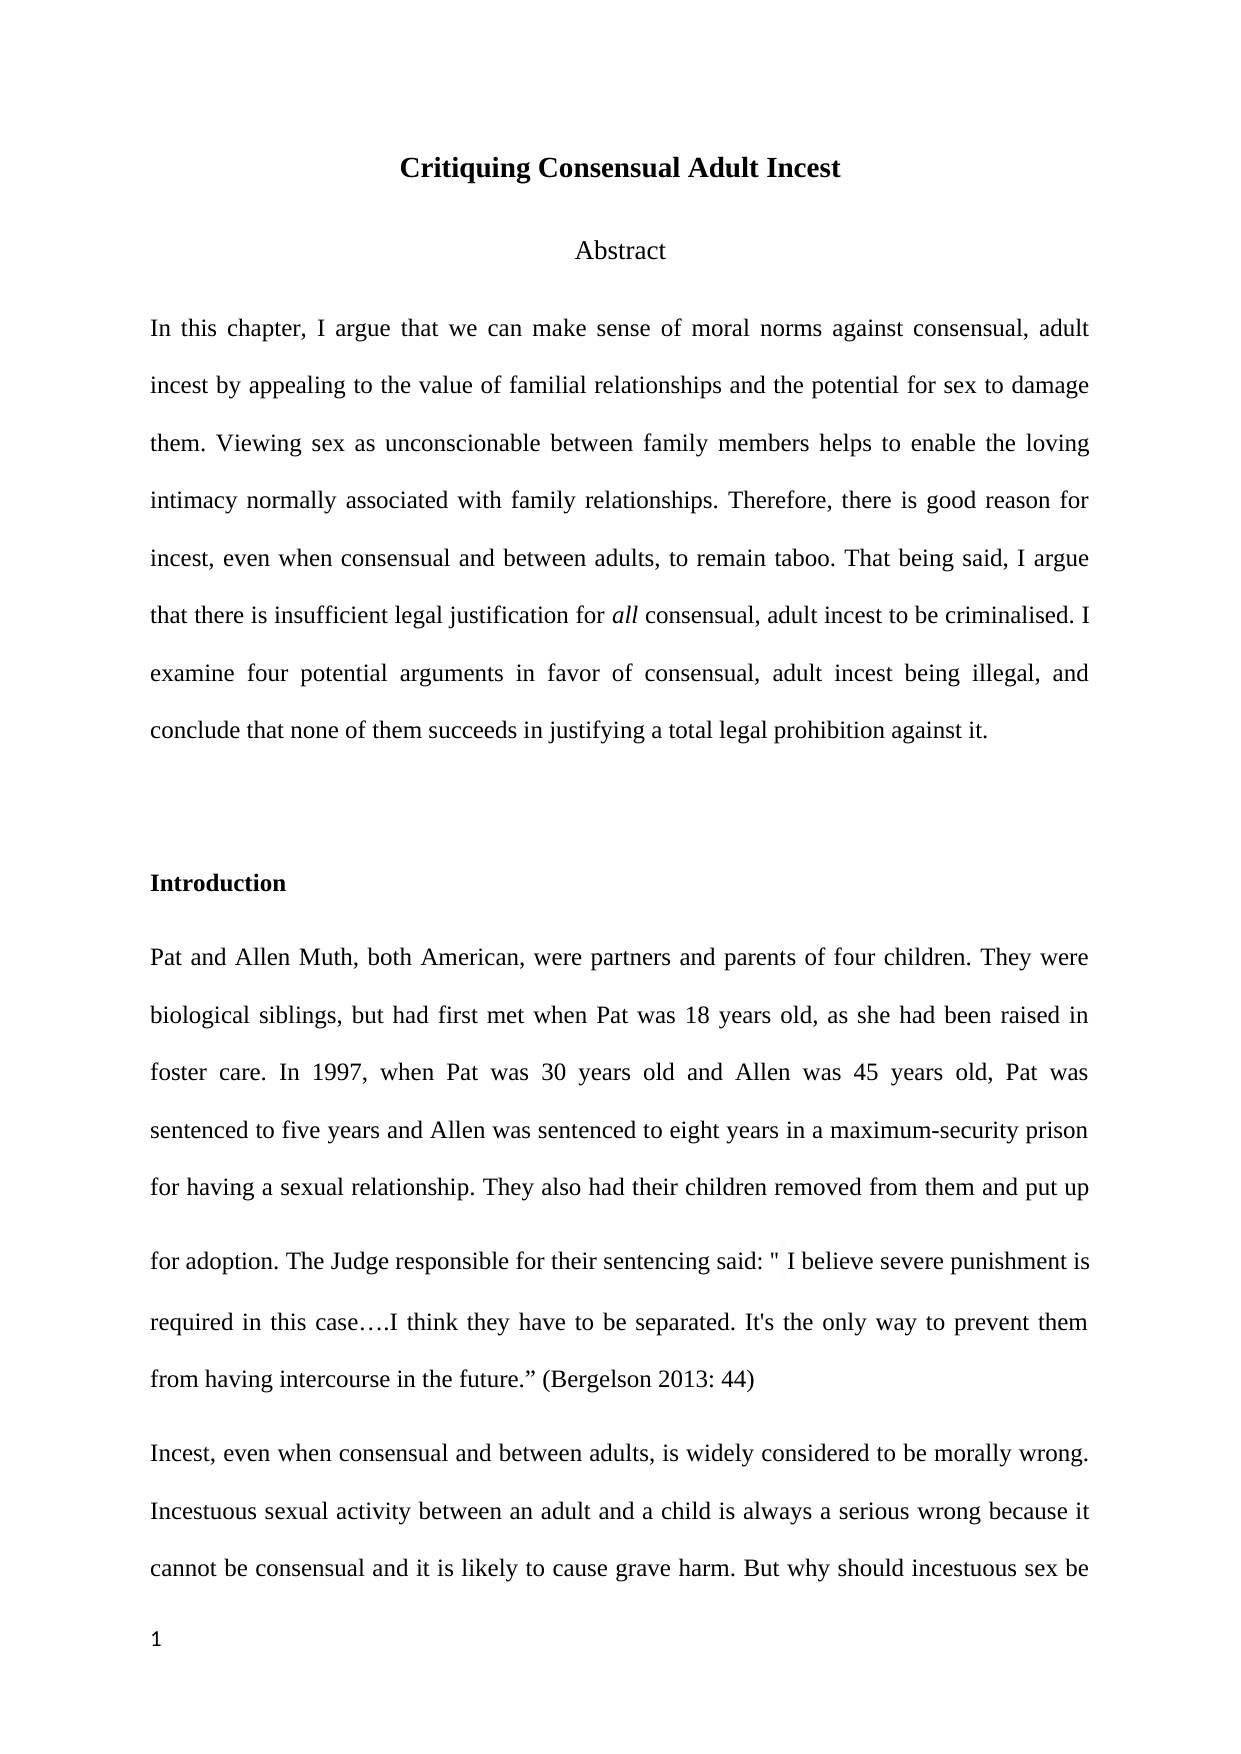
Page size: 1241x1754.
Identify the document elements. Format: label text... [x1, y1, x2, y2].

text Introduction [150, 868, 1090, 897]
text In this chapter, I argue that we can make sense of moral norms against consensual, adult incest by appealing to the value of familial relationships and the potential for sex to damage them. Viewing sex as unconscionable between family members helps to enable the loving intimacy normally associated with family relationships. Therefore, there is good reason for incest, even when consensual and between adults, to remain taboo. That being said, I argue that there is insufficient legal justification for all consensual, adult incest to be criminalised. I examine four potential arguments in favor of consensual, adult incest being illegal, and conclude that none of them succeeds in justifying a total legal prohibition against it. [150, 313, 1090, 744]
text Abstract [150, 234, 1090, 265]
text Pat and Allen Muth, both American, were partners and parents of four children. They were biological siblings, but had first met when Pat was 18 years old, as she had been raised in foster care. In 1997, when Pat was 30 years old and Allen was 45 years old, Pat was sentenced to five years and Allen was sentenced to eight years in a maximum-security prison for having a sexual relationship. They also had their children removed from them and put up for adoption. The Judge responsible for their sentencing said: '' I believe severe punishment is required in this case….I think they have to be separated. It's the only way to prevent them from having intercourse in the future.” (Bergelson 2013: 44) [150, 942, 1090, 1393]
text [150, 1438, 1090, 1582]
text Critiquing Consensual Adult Incest [150, 150, 1090, 183]
